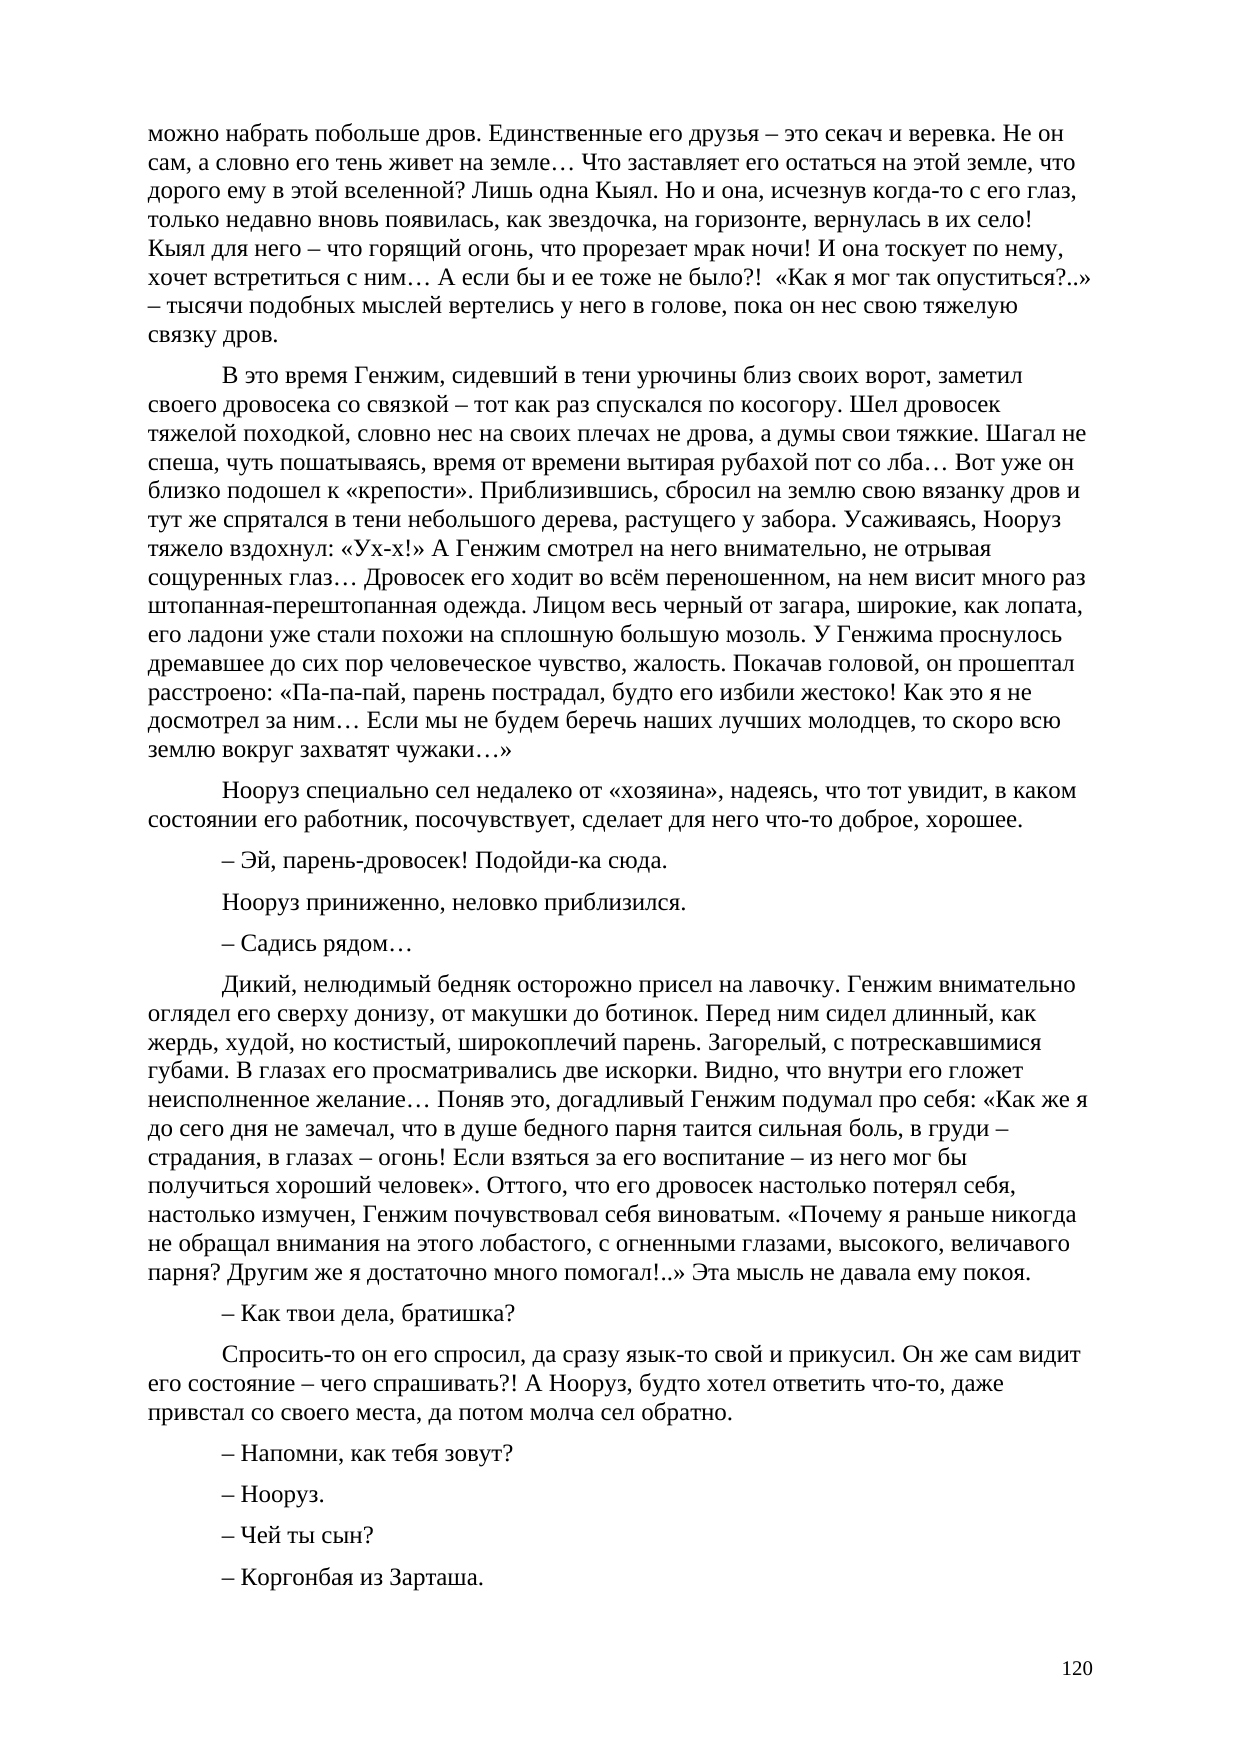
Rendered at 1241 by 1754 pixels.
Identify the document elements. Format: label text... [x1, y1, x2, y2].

list – Садись рядом… [148, 928, 1092, 957]
list – Нооруз. [148, 1479, 1092, 1508]
list В это время Генжим, сидевший в тени урючины близ своих ворот, заметил своего дровосека со связкой – тот как раз спускался по косогору. Шел дровосек тяжелой походкой, словно нес на своих плечах не дрова, а думы свои тяжкие. Шагал не спеша, чуть пошатываясь, время от времени вытирая рубахой пот со лба… Вот уже он близко подошел к «крепости». Приблизившись, сбросил на землю свою вязанку дров и тут же спрятался в тени небольшого дерева, растущего у забора. Усаживаясь, Нооруз тяжело вздохнул: «Ух-х!» А Генжим смотрел на него внимательно, не отрывая сощуренных глаз… Дровосек его ходит во всём переношенном, на нем висит много раз штопанная-перештопанная одежда. Лицом весь черный от загара, широкие, как лопата, его ладони уже стали похожи на сплошную большую мозоль. У Генжима проснулось дремавшее до сих пор человеческое чувство, жалость. Покачав головой, он прошептал расстроено: «Па-па-пай, парень пострадал, будто его избили жестоко! Как это я не досмотрел за ним… Если мы не будем беречь наших лучших молодцев, то скоро всю землю вокруг захватят чужаки…» [148, 361, 1092, 763]
list – Напомни, как тебя зовут? [148, 1438, 1092, 1467]
list Нооруз специально сел недалеко от «хозяина», надеясь, что тот увидит, в каком состоянии его работник, посочувствует, сделает для него что-то доброе, хорошее. [148, 776, 1092, 833]
list – Чей ты сын? [148, 1521, 1092, 1549]
list – Эй, парень-дровосек! Подойди-ка сюда. [148, 846, 1092, 874]
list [148, 118, 1092, 348]
list – Коргонбая из Зарташа. [148, 1562, 1092, 1591]
list Спросить-то он его спросил, да сразу язык-то свой и прикусил. Он же сам видит его состояние – чего спрашивать?! А Нооруз, будто хотел ответить что-то, даже привстал со своего места, да потом молча сел обратно. [148, 1339, 1092, 1426]
list Нооруз приниженно, неловко приблизился. [148, 887, 1092, 916]
list Дикий, нелюдимый бедняк осторожно присел на лавочку. Генжим внимательно оглядел его сверху донизу, от макушки до ботинок. Перед ним сидел длинный, как жердь, худой, но костистый, широкоплечий парень. Загорелый, с потрескавшимися губами. В глазах его просматривались две искорки. Видно, что внутри его гложет неисполненное желание… Поняв это, догадливый Генжим подумал про себя: «Как же я до сего дня не замечал, что в душе бедного парня таится сильная боль, в груди – страдания, в глазах – огонь! Если взяться за его воспитание – из него мог бы получиться хороший человек». Оттого, что его дровосек настолько потерял себя, настолько измучен, Генжим почувствовал себя виноватым. «Почему я раньше никогда не обращал внимания на этого лобастого, с огненными глазами, высокого, величавого парня? Другим же я достаточно много помогал!..» Эта мысль не давала ему покоя. [148, 969, 1092, 1286]
list – Как твои дела, братишка? [148, 1298, 1092, 1327]
